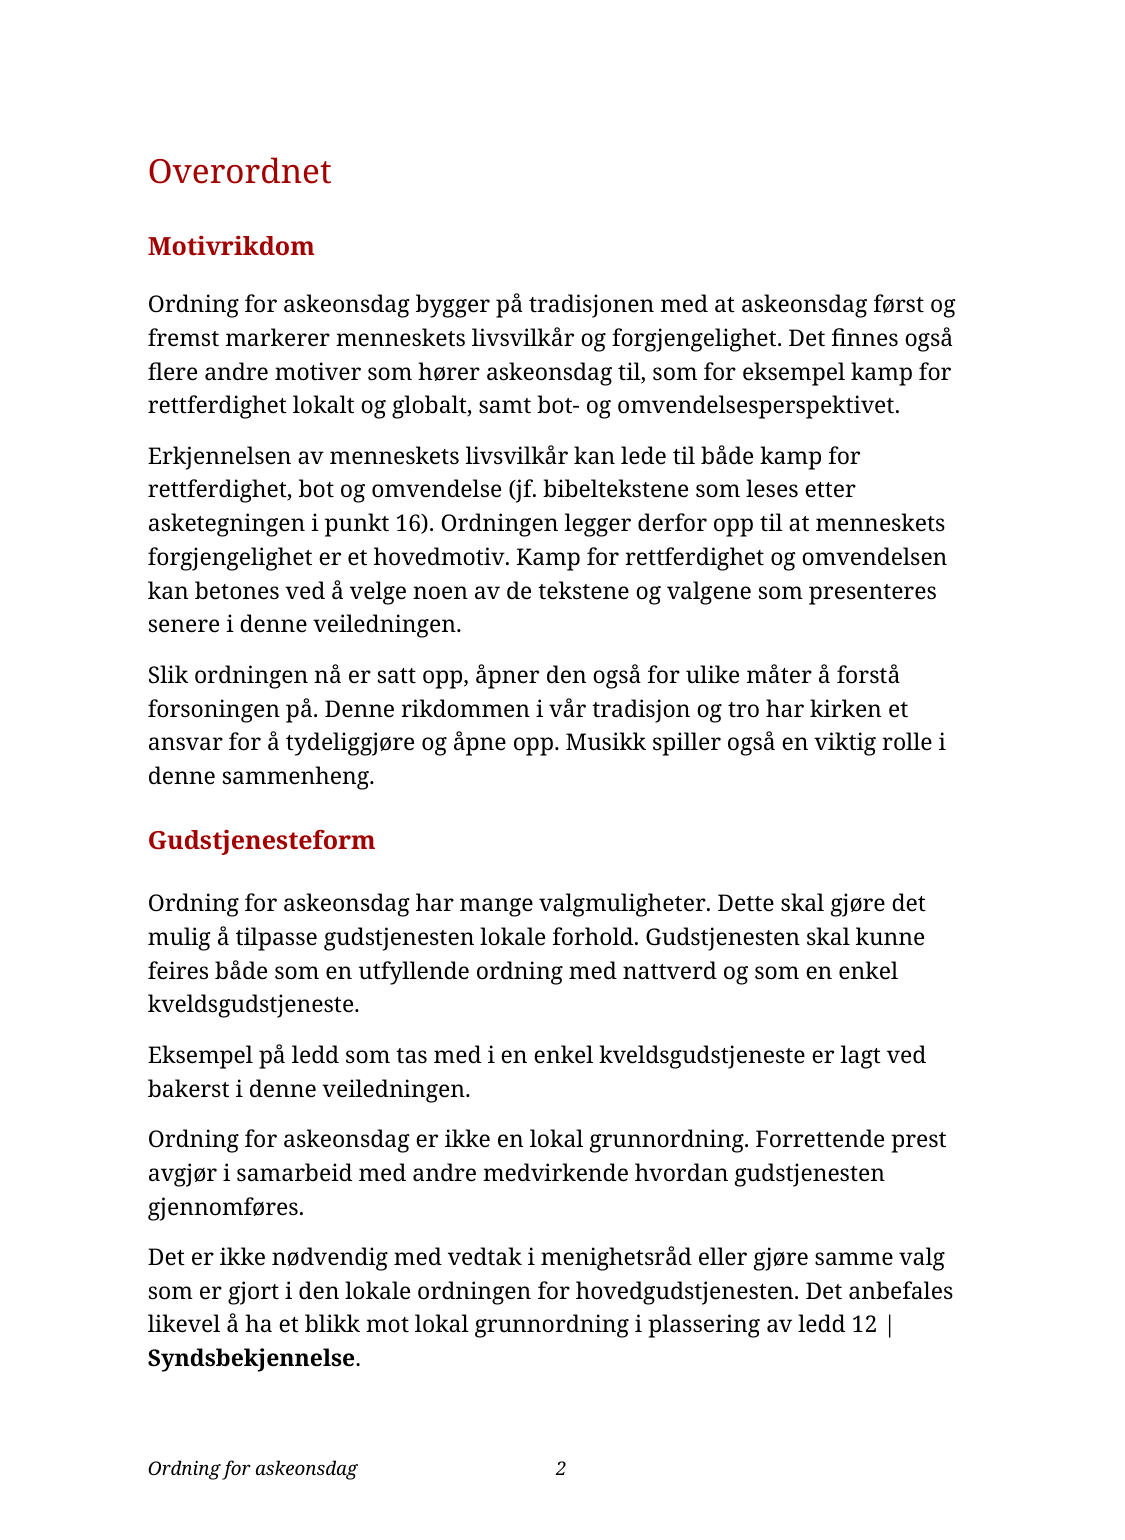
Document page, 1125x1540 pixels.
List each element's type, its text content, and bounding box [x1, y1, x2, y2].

subtitle Overordnet [148, 148, 977, 193]
text Ordning for askeonsdag bygger på tradisjonen med at askeonsdag først og fremst markerer menneskets livsvilkår og forgjengelighet. Det finnes også flere andre motiver som hører askeonsdag til, som for eksempel kamp for rettferdighet lokalt og globalt, samt bot- og omvendelsesperspektivet. [148, 288, 977, 421]
text Slik ordningen nå er satt opp, åpner den også for ulike måter å forstå forsoningen på. Denne rikdommen i vår tradisjon og tro har kirken et ansvar for å tydeliggjøre og åpne opp. Musikk spiller også en viktig rolle i denne sammenheng. [148, 659, 977, 791]
text Ordning for askeonsdag har mange valgmuligheter. Dette skal gjøre det mulig å tilpasse gudstjenesten lokale forhold. Gudstjenesten skal kunne feires både som en utfyllende ordning med nattverd og som en enkel kveldsgudstjeneste. [148, 887, 977, 1020]
text Erkjennelsen av menneskets livsvilkår kan lede til både kamp for rettferdighet, bot og omvendelse (jf. bibeltekstene som leses etter asketegningen i punkt 16). Ordningen legger derfor opp til at menneskets forgjengelighet er et hovedmotiv. Kamp for rettferdighet og omvendelsen kan betones ved å velge noen av de tekstene og valgene som presenteres senere i denne veiledningen. [148, 440, 977, 640]
text Eksempel på ledd som tas med i en enkel kveldsgudstjeneste er lagt ved bakerst i denne veiledningen. [148, 1039, 977, 1104]
text Ordning for askeonsdag er ikke en lokal grunnordning. Forrettende prest avgjør i samarbeid med andre medvirkende hvordan gudstjenesten gjennomføres. [148, 1123, 977, 1222]
text Det er ikke nødvendig med vedtak i menighetsråd eller gjøre samme valg som er gjort i den lokale ordningen for hovedgudstjenesten. Det anbefales likevel å ha et blikk mot lokal grunnordning i plassering av ledd 12 | Syndsbekjennelse. [148, 1241, 977, 1373]
subtitle Motivrikdom [148, 229, 977, 263]
subtitle Gudstjenesteform [148, 823, 977, 857]
